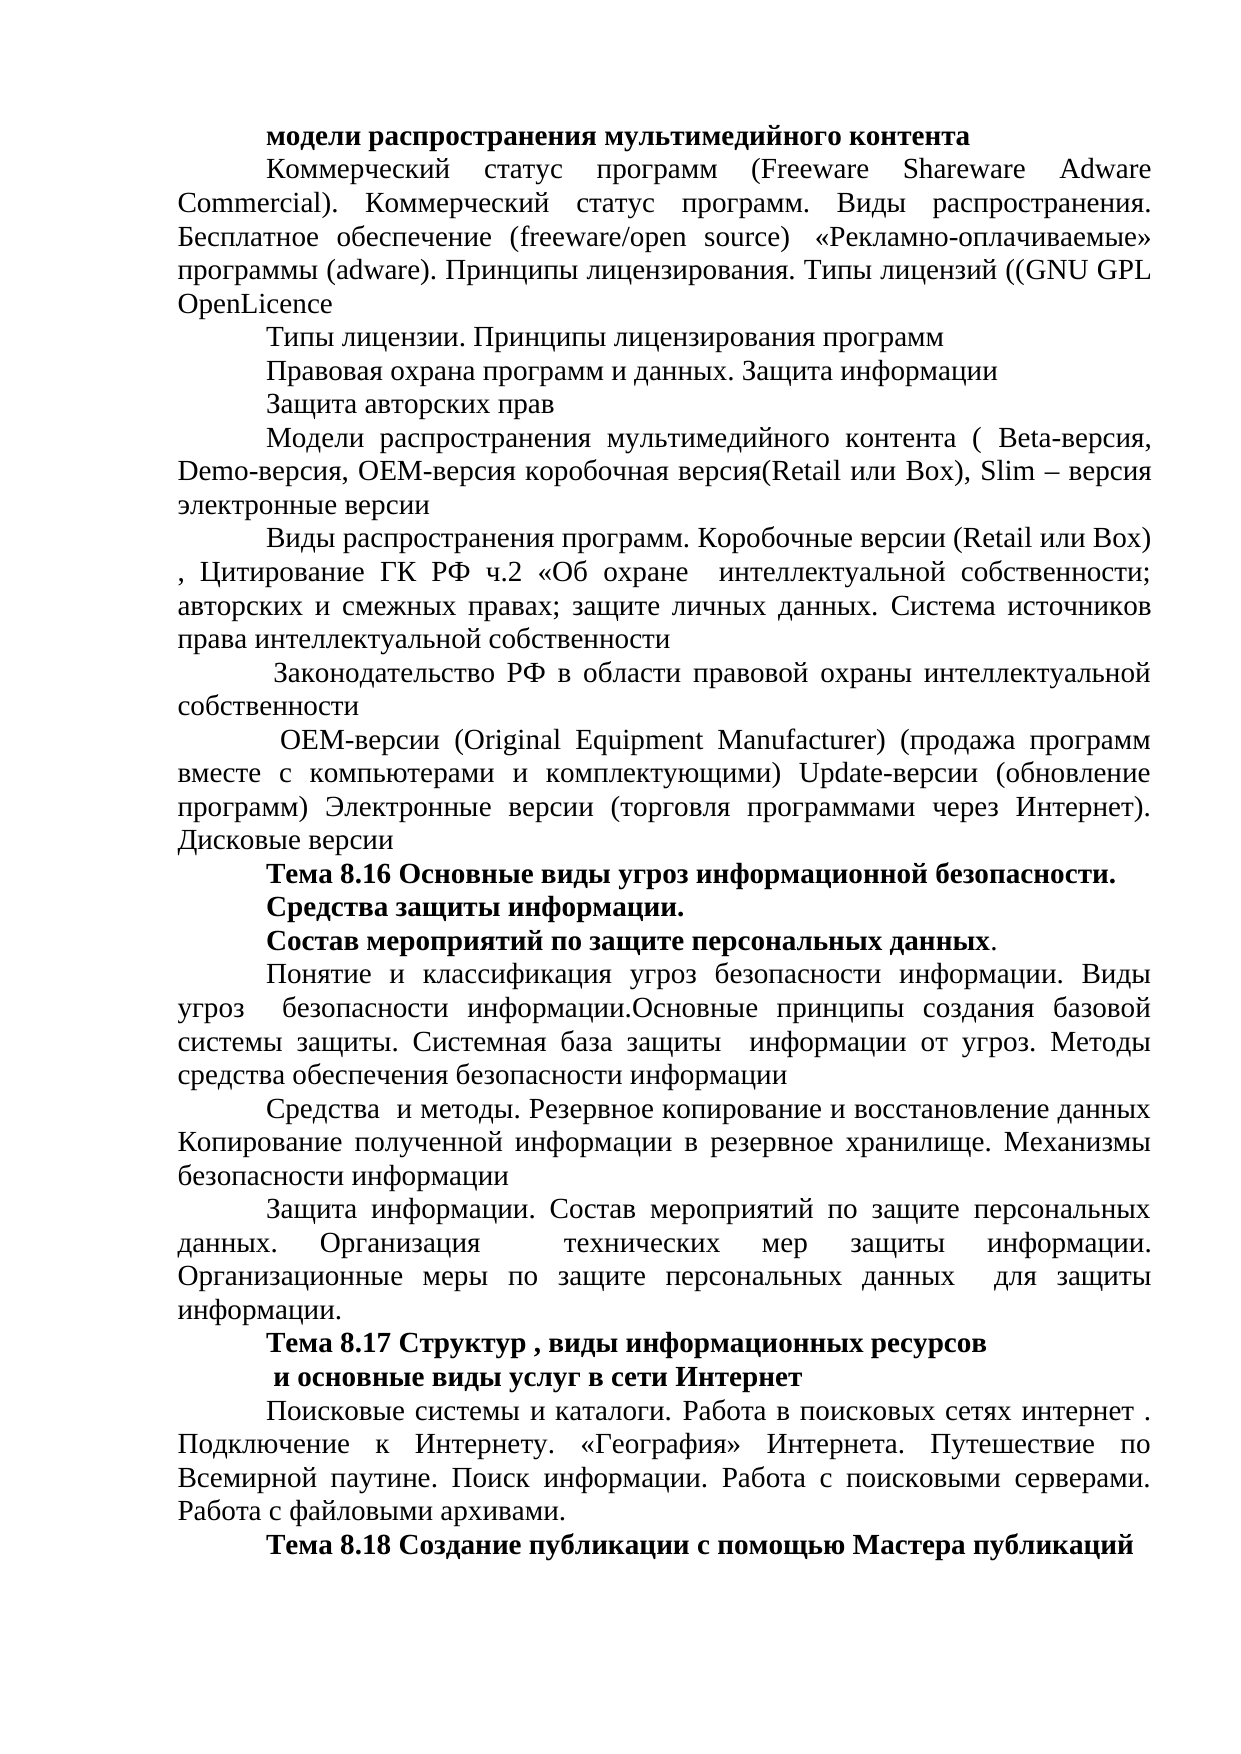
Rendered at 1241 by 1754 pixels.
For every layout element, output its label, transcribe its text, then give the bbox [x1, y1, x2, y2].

text Состав мероприятий по защите персональных данных. [177, 923, 1152, 957]
text Типы лицензии. Принципы лицензирования программ [177, 319, 1152, 353]
text Тема 8.18 Создание публикации с помощью Мастера публикаций [177, 1527, 1152, 1560]
text OEM-версии (Original Equipment Manufacturer) (продажа программ вместе с компьютерами и комплектующими) Update-версии (обновление программ) Электронные версии (торговля программами через Интернет). Дисковые версии [177, 722, 1152, 856]
text Тема 8.17 Структур , виды информационных ресурсов [177, 1326, 1152, 1359]
text Средства защиты информации. [177, 889, 1152, 923]
text Средства и методы. Резервное копирование и восстановление данных Копирование полученной информации в резервное хранилище. Механизмы безопасности информации [177, 1091, 1152, 1191]
text модели распространения мультимедийного контента [177, 118, 1152, 152]
text Правовая охрана программ и данных. Защита информации [177, 353, 1152, 386]
text Защита авторских прав [177, 386, 1152, 420]
subtitle Законодательство РФ в области правовой охраны интеллектуальной собственности [177, 655, 1152, 722]
text Виды распространения программ. Коробочные версии (Retail или Box) , Цитирование ГК РФ ч.2 «Об охране интеллектуальной собственности; авторских и смежных правах; защите личных данных. Система источников права интеллектуальной собственности [177, 521, 1152, 655]
text Понятие и классификация угроз безопасности информации. Виды угроз безопасности информации.Основные принципы создания базовой системы защиты. Системная база защиты информации от угроз. Методы средства обеспечения безопасности информации [177, 957, 1152, 1091]
text и основные виды услуг в сети Интернет [177, 1359, 1152, 1393]
text Коммерческий статус программ (Freeware Shareware Adware Commercial). Коммерческий статус программ. Виды распространения. Бесплатное обеспечение (freeware/open source) «Рекламно-оплачиваемые» программы (adware). Принципы лицензирования. Типы лицензий ((GNU GPL OpenLicence [177, 152, 1152, 319]
text Защита информации. Состав мероприятий по защите персональных данных. Организация технических мер защиты информации. Организационные меры по защите персональных данных для защиты информации. [177, 1191, 1152, 1326]
text Модели распространения мультимедийного контента ( Beta-версия, Demo-версия, ОЕМ-версия коробочная версия(Retail или Box), Slim – версия электронные версии [177, 420, 1152, 521]
text Тема 8.16 Основные виды угроз информационной безопасности. [177, 856, 1152, 889]
text Поисковые системы и каталоги. Работа в поисковых сетях интернет . Подключение к Интернету. «География» Интернета. Путешествие по Всемирной паутине. Поиск информации. Работа с поисковыми серверами. Работа с файловыми архивами. [177, 1393, 1152, 1527]
